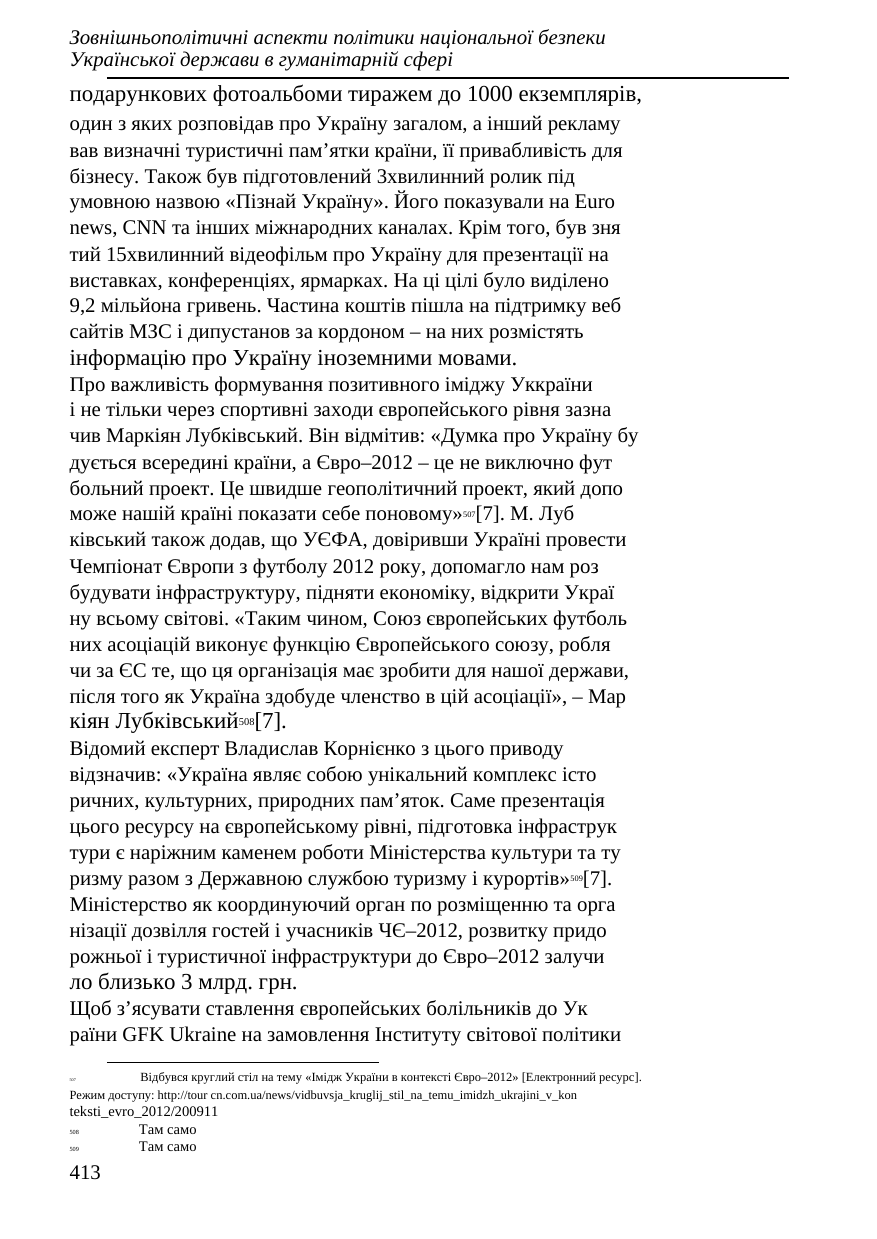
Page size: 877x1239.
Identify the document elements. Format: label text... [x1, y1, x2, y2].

text Зовнішньополітичні аспекти політики національної безпеки [69, 29, 862, 48]
text подарункових фотоальбоми тиражем до 1000 екземплярів, [69, 71, 862, 109]
text 507 Відбувся круглий стіл на тему «Імідж України в контексті Євро–2012» [Електронний ресурс]. [69, 1068, 862, 1085]
text Щоб з’ясувати ставлення європейських болільників до Ук [69, 995, 862, 1021]
text після того як Україна здобуде членство в цій асоціації», – Мар [69, 683, 862, 709]
text Відомий експерт Владислав Корнієнко з цього приводу [69, 734, 862, 760]
text бізнесу. Також був підготовлений 3хвилинний ролик під [69, 162, 862, 189]
text 509 Там само [69, 1138, 862, 1154]
text тури є наріжним каменем роботи Міністерства культури та ту [69, 838, 862, 864]
text виставках, конференціях, ярмарках. На ці цілі було виділено [69, 266, 862, 293]
text нізації дозвілля гостей і учасників ЧЄ–2012, розвитку придо [69, 917, 862, 942]
text тий 15хвилинний відеофільм про Україну для презентації на [69, 240, 862, 266]
text 413 [69, 1154, 862, 1186]
text teksti_evro_2012/200911 [69, 1103, 862, 1120]
text ло близько 3 млрд. грн. [69, 968, 862, 995]
text будувати інфраструктуру, підняти економіку, відкрити Украї [69, 578, 862, 605]
text сайтів МЗС і дипустанов за кордоном – на них розмістять [69, 318, 862, 344]
text і не тільки через спортивні заходи європейського рівня зазна [69, 397, 862, 422]
text чи за ЄС те, що ця організація має зробити для нашої держави, [69, 656, 862, 683]
text кіян Лубківський508[7]. [69, 709, 862, 734]
text 508 Там само [69, 1120, 862, 1138]
text чив Маркіян Лубківський. Він відмітив: «Думка про Україну бу [69, 422, 862, 448]
text 9,2 мільйона гривень. Частина коштів пішла на підтримку веб [69, 293, 862, 318]
text ризму разом з Державною службою туризму і курортів»509[7]. [69, 864, 862, 891]
text один з яких розповідав про Україну загалом, а інший рекламу [69, 109, 862, 136]
text інформацію про Україну іноземними мовами. [69, 344, 862, 370]
text Української держави в гуманітарній сфері [69, 48, 862, 71]
text больний проект. Це швидше геополітичний проект, який допо [69, 474, 862, 501]
text Чемпіонат Європи з футболу 2012 року, допомагло нам роз [69, 552, 862, 578]
text раїни GFK Ukraine на замовлення Інституту світової політики [69, 1021, 862, 1046]
text цього ресурсу на європейському рівні, підготовка інфраструк [69, 813, 862, 838]
text Міністерство як координуючий орган по розміщенню та орга [69, 891, 862, 917]
text них асоціацій виконує функцію Європейського союзу, робля [69, 630, 862, 656]
text Режим доступу: http://tour cn.com.ua/news/vidbuvsja_kruglij_stil_na_temu_imidzh_ukrajini_v_kon [69, 1085, 862, 1103]
text дується всередині країни, а Євро–2012 – це не виключно фут [69, 448, 862, 474]
text рожньої і туристичної інфраструктури до Євро–2012 залучи [69, 942, 862, 968]
text відзначив: «Україна являє собою унікальний комплекс істо [69, 760, 862, 787]
text умовною назвою «Пізнай Україну». Його показували на Euro [69, 189, 862, 214]
text вав визначні туристичні пам’ятки країни, її привабливість для [69, 136, 862, 162]
text ну всьому світові. «Таким чином, Союз європейських футболь [69, 605, 862, 630]
text Про важливість формування позитивного іміджу Уккраїни [69, 370, 862, 397]
text може нашій країні показати себе поновому»507[7]. М. Луб [69, 501, 862, 526]
text ричних, культурних, природних пам’яток. Саме презентація [69, 787, 862, 813]
text ківський також додав, що УЄФА, довіривши Україні провести [69, 526, 862, 552]
text news, CNN та інших міжнародних каналах. Крім того, був зня [69, 214, 862, 240]
